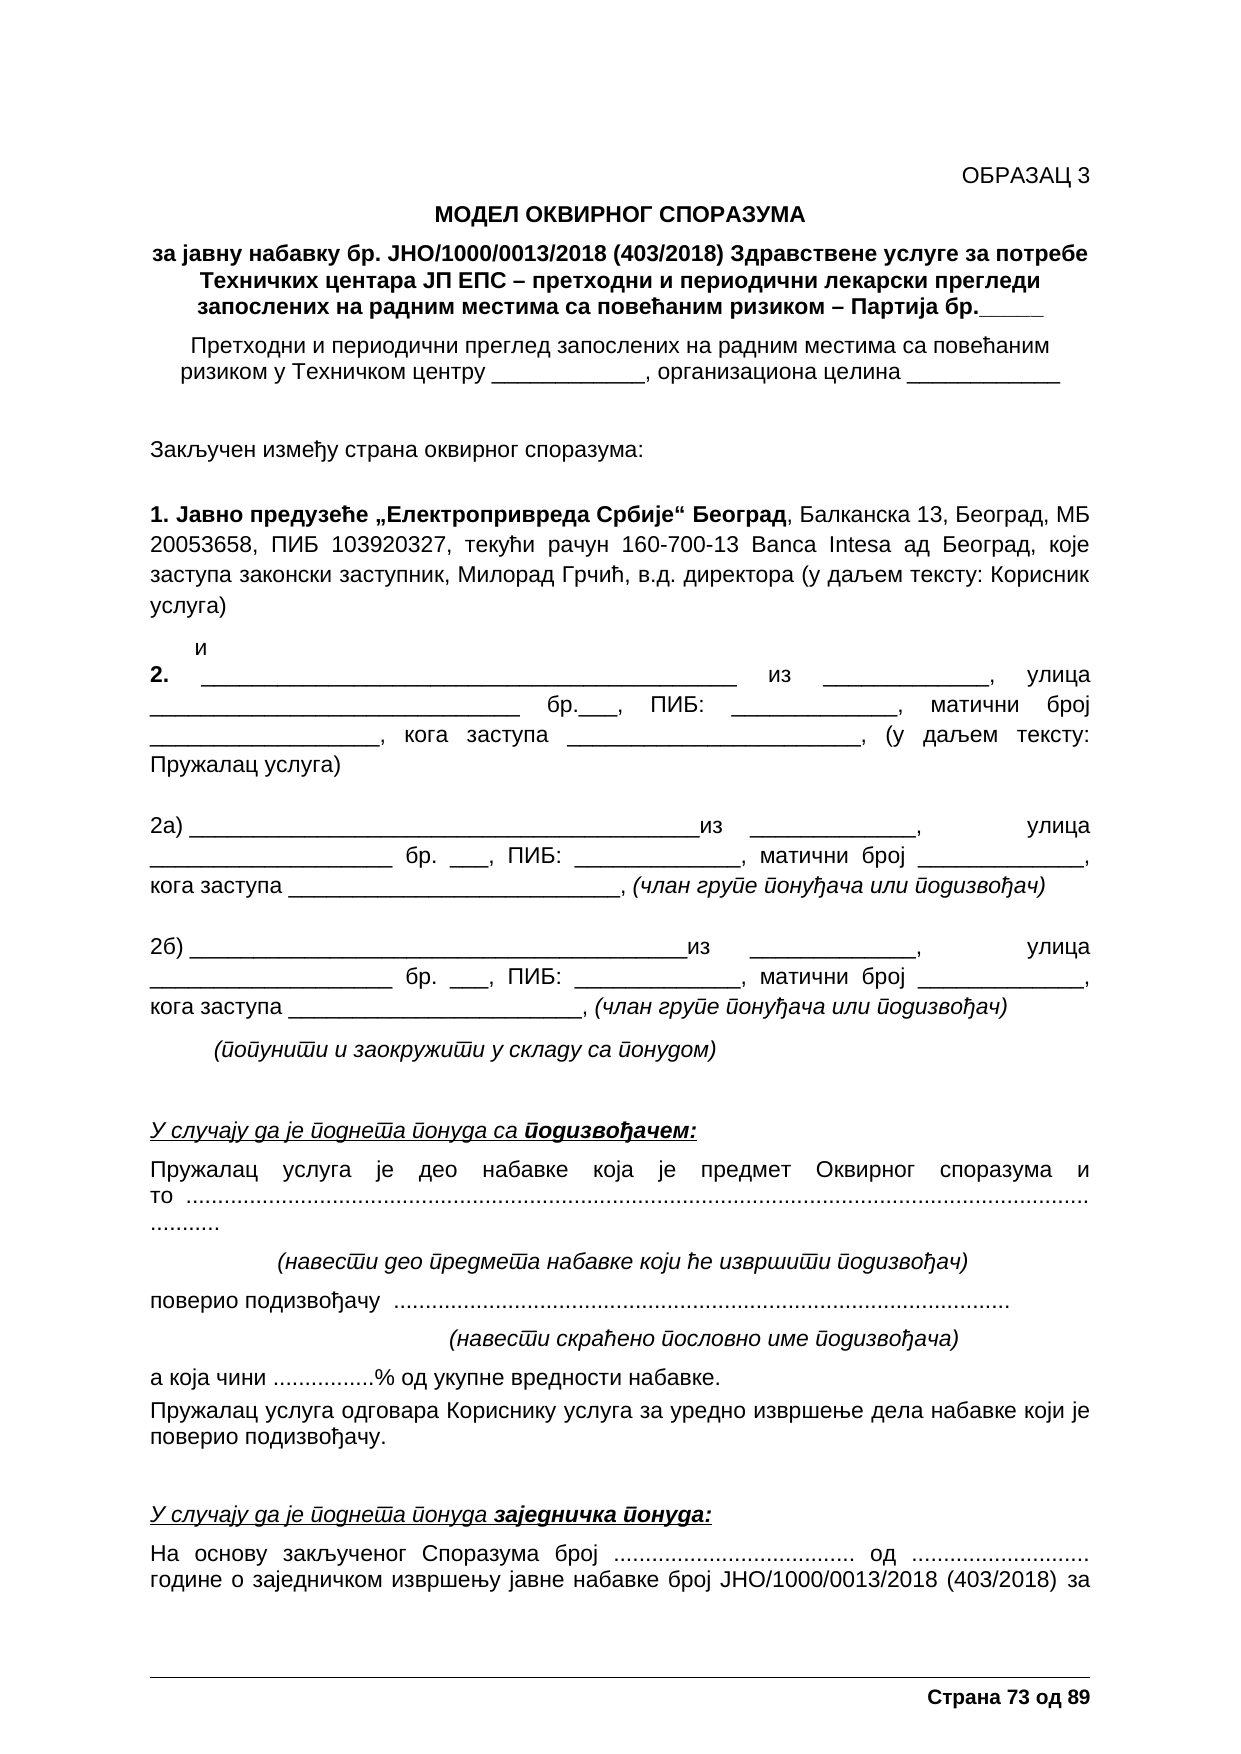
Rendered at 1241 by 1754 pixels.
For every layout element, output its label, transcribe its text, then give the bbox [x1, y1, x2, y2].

text (навести део предмета набавке који ће извршити подизвођач) [150, 1248, 1090, 1274]
text У случају да је поднета понуда са подизвођачем: [150, 1117, 1090, 1144]
text а која чини ................% од укупне вредности набавке. [150, 1364, 1090, 1391]
text ОБРАЗАЦ 3 [150, 162, 1090, 189]
text 2а) ________________________________________из _____________, улица ___________________ бр. ___, ПИБ: _____________, матични број _____________, кога заступа __________________________, (члан групе понуђача или подизвођач) [150, 812, 1090, 898]
text Пружалац услуга одговара Кориснику услуга за уредно извршење дела набавке који је поверио подизвођачу. [150, 1397, 1090, 1449]
text У случају да је поднета понуда заједничка понуда: [150, 1501, 1090, 1527]
text (навести скраћено пословно име подизвођача) [150, 1325, 1090, 1352]
text поверио подизвођачу ................................................................................................. [150, 1287, 1090, 1313]
text за јавну набавку бр. ЈНО/1000/0013/2018 (403/2018) Здравствене услуге за потребе Техничких центара ЈП ЕПС – претходни и периодични лекарски прегледи запослених на радним местима са повећаним ризиком – Партија бр._____ [150, 240, 1090, 319]
text 1. Јавно предузеће „Електропривреда Србије“ Београд, Балканска 13, Београд, МБ 20053658, ПИБ 103920327, текући рачун 160-700-13 Banca Intesа ад Београд, које заступа законски заступник, Милорад Грчић, в.д. директора (у даљем тексту: Корисник услуга) [150, 501, 1090, 618]
text 2. __________________________________________ из _____________, улица _____________________________ бр.___, ПИБ: _____________, матични број __________________, кога заступа _______________________, (у даљем тексту: Пружалац услуга) [150, 661, 1090, 778]
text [150, 1540, 1090, 1592]
text Закључен између страна оквирног споразума: [150, 436, 1090, 462]
text (попунити и заокружити у складу са понудом) [150, 1036, 1090, 1062]
text Претходни и периодични преглед запослених на радним местима са повећаним ризиком у Техничком центру ____________, организациона целина ____________ [150, 332, 1090, 384]
text Пружалац услуга је део набавке која је предмет Оквирног споразума и то ......................................................................................................................................................... [150, 1156, 1090, 1235]
text и [150, 634, 1090, 661]
text 2б) _______________________________________из _____________, улица ___________________ бр. ___, ПИБ: _____________, матични број _____________, кога заступа _______________________, (члан групе понуђача или подизвођач) [150, 933, 1090, 1019]
text МОДЕЛ ОКВИРНОГ СПОРАЗУМА [150, 201, 1090, 228]
